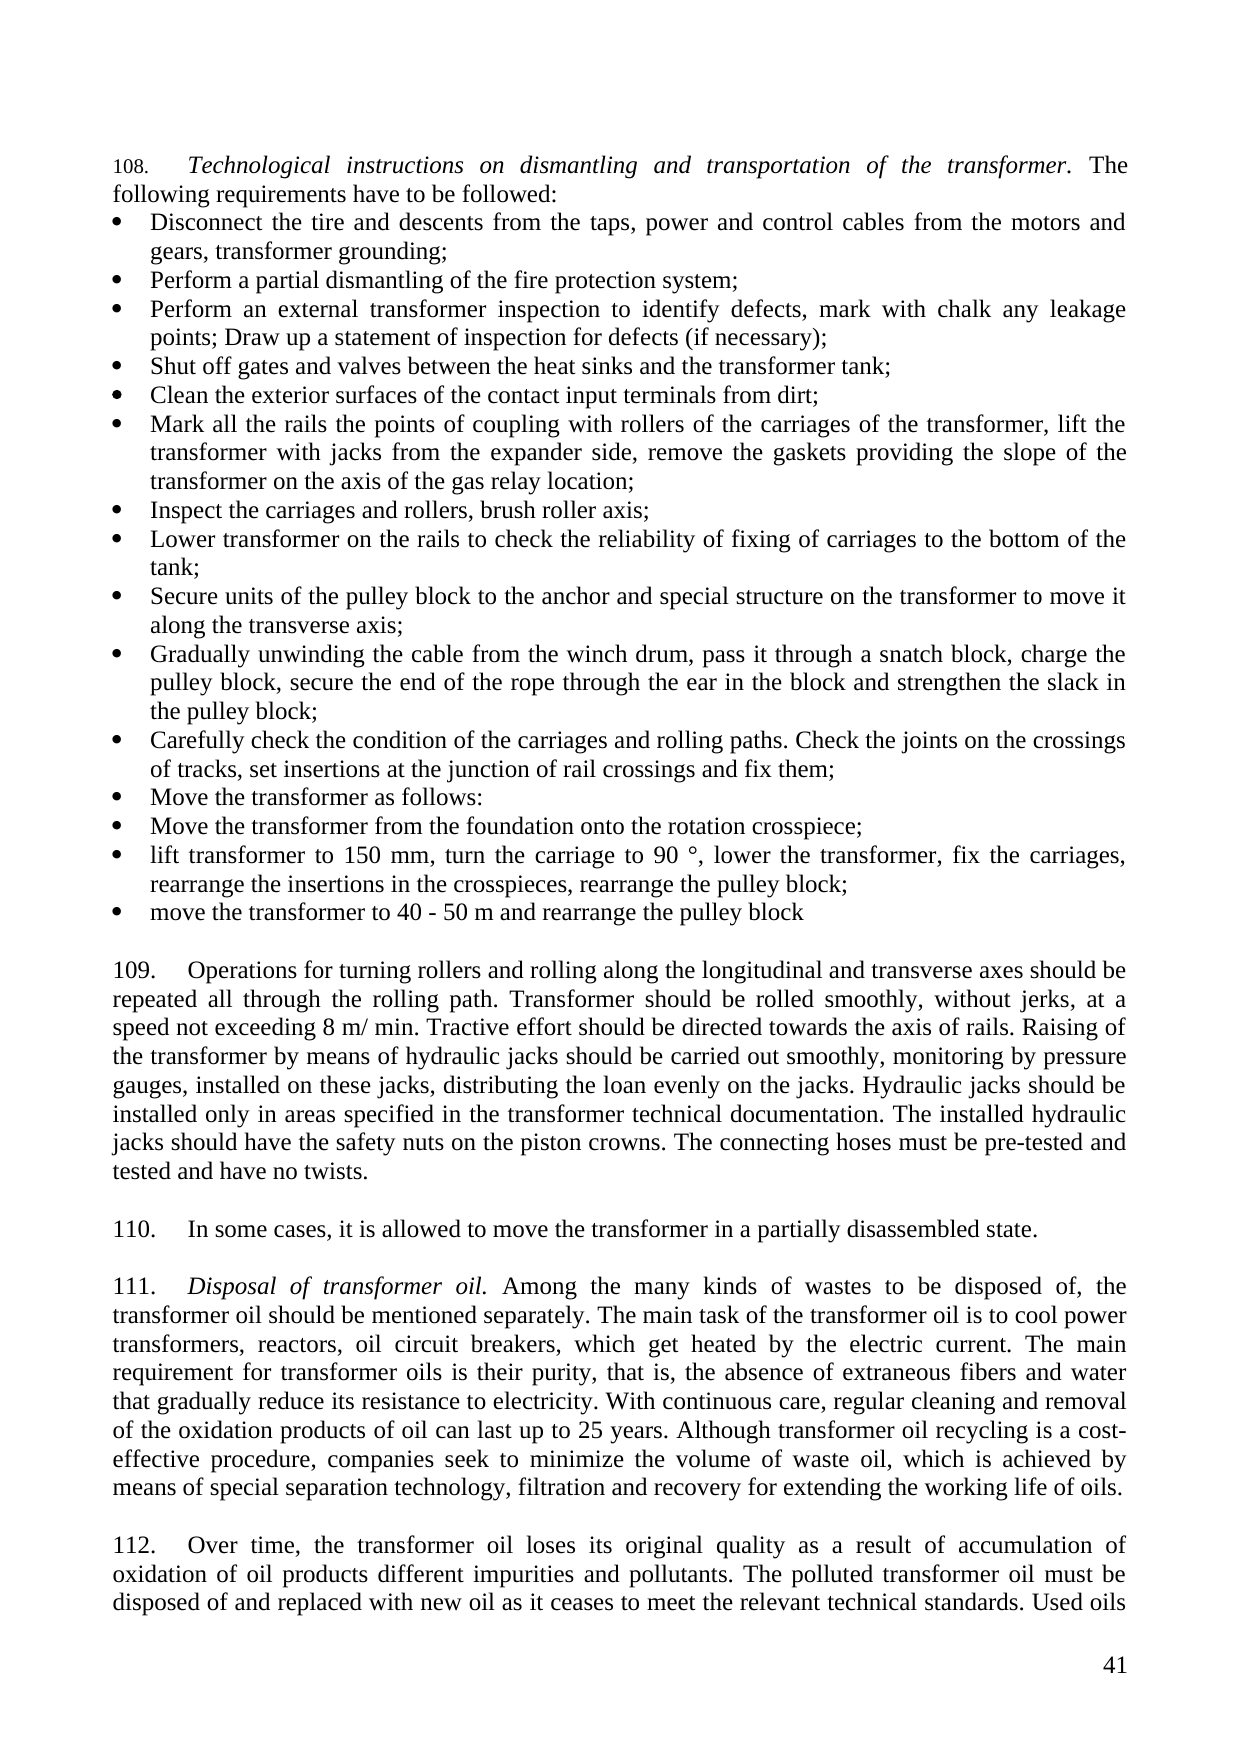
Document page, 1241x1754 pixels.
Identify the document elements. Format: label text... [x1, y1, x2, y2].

list Technological instructions on dismantling and transportation of the transformer. The following requirements have to be followed: [112, 150, 1128, 207]
list Perform a partial dismantling of the fire protection system; [112, 265, 1128, 294]
list Mark all the rails the points of coupling with rollers of the carriages of the transformer, lift the transformer with jacks from the expander side, remove the gaskets providing the slope of the transformer on the axis of the gas relay location; [112, 409, 1128, 495]
list Perform an external transformer inspection to identify defects, mark with chalk any leakage points; Draw up a statement of inspection for defects (if necessary); [112, 294, 1128, 351]
list Disconnect the tire and descents from the taps, power and control cables from the motors and gears, transformer grounding; [112, 207, 1128, 265]
list Shut off gates and valves between the heat sinks and the transformer tank; [112, 351, 1128, 380]
list move the transformer to 40 - 50 m and rearrange the pulley block [112, 897, 1128, 926]
list Move the transformer from the foundation onto the rotation crosspiece; [112, 811, 1128, 840]
list Clean the exterior surfaces of the contact input terminals from dirt; [112, 380, 1128, 409]
list Secure units of the pulley block to the anchor and special structure on the transformer to move it along the transverse axis; [112, 581, 1128, 639]
list Disposal of transformer oil. Among the many kinds of wastes to be disposed of, the transformer oil should be mentioned separately. The main task of the transformer oil is to cool power transformers, reactors, oil circuit breakers, which get heated by the electric current. The main requirement for transformer oils is their purity, that is, the absence of extraneous fibers and water that gradually reduce its resistance to electricity. With continuous care, regular cleaning and removal of the oxidation products of oil can last up to 25 years. Although transformer oil recycling is a cost-effective procedure, companies seek to minimize the volume of waste oil, which is achieved by means of special separation technology, filtration and recovery for extending the working life of oils. [112, 1271, 1128, 1501]
list Gradually unwinding the cable from the winch drum, pass it through a snatch block, charge the pulley block, secure the end of the rope through the ear in the block and strengthen the slack in the pulley block; [112, 639, 1128, 725]
list lift transformer to 150 mm, turn the carriage to 90 °, lower the transformer, fix the carriages, rearrange the insertions in the crosspieces, rearrange the pulley block; [112, 840, 1128, 897]
list Inspect the carriages and rollers, brush roller axis; [112, 495, 1128, 524]
list Carefully check the condition of the carriages and rolling paths. Check the joints on the crossings of tracks, set insertions at the junction of rail crossings and fix them; [112, 725, 1128, 782]
list Move the transformer as follows: [112, 782, 1128, 811]
list Lower transformer on the rails to check the reliability of fixing of carriages to the bottom of the tank; [112, 524, 1128, 581]
list Operations for turning rollers and rolling along the longitudinal and transverse axes should be repeated all through the rolling path. Transformer should be rolled smoothly, without jerks, at a speed not exceeding 8 m/ min. Tractive effort should be directed towards the axis of rails. Raising of the transformer by means of hydraulic jacks should be carried out smoothly, monitoring by pressure gauges, installed on these jacks, distributing the loan evenly on the jacks. Hydraulic jacks should be installed only in areas specified in the transformer technical documentation. The installed hydraulic jacks should have the safety nuts on the piston crowns. The connecting hoses must be pre-tested and tested and have no twists. [112, 955, 1128, 1185]
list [112, 1530, 1128, 1616]
list In some cases, it is allowed to move the transformer in a partially disassembled state. [112, 1214, 1128, 1242]
